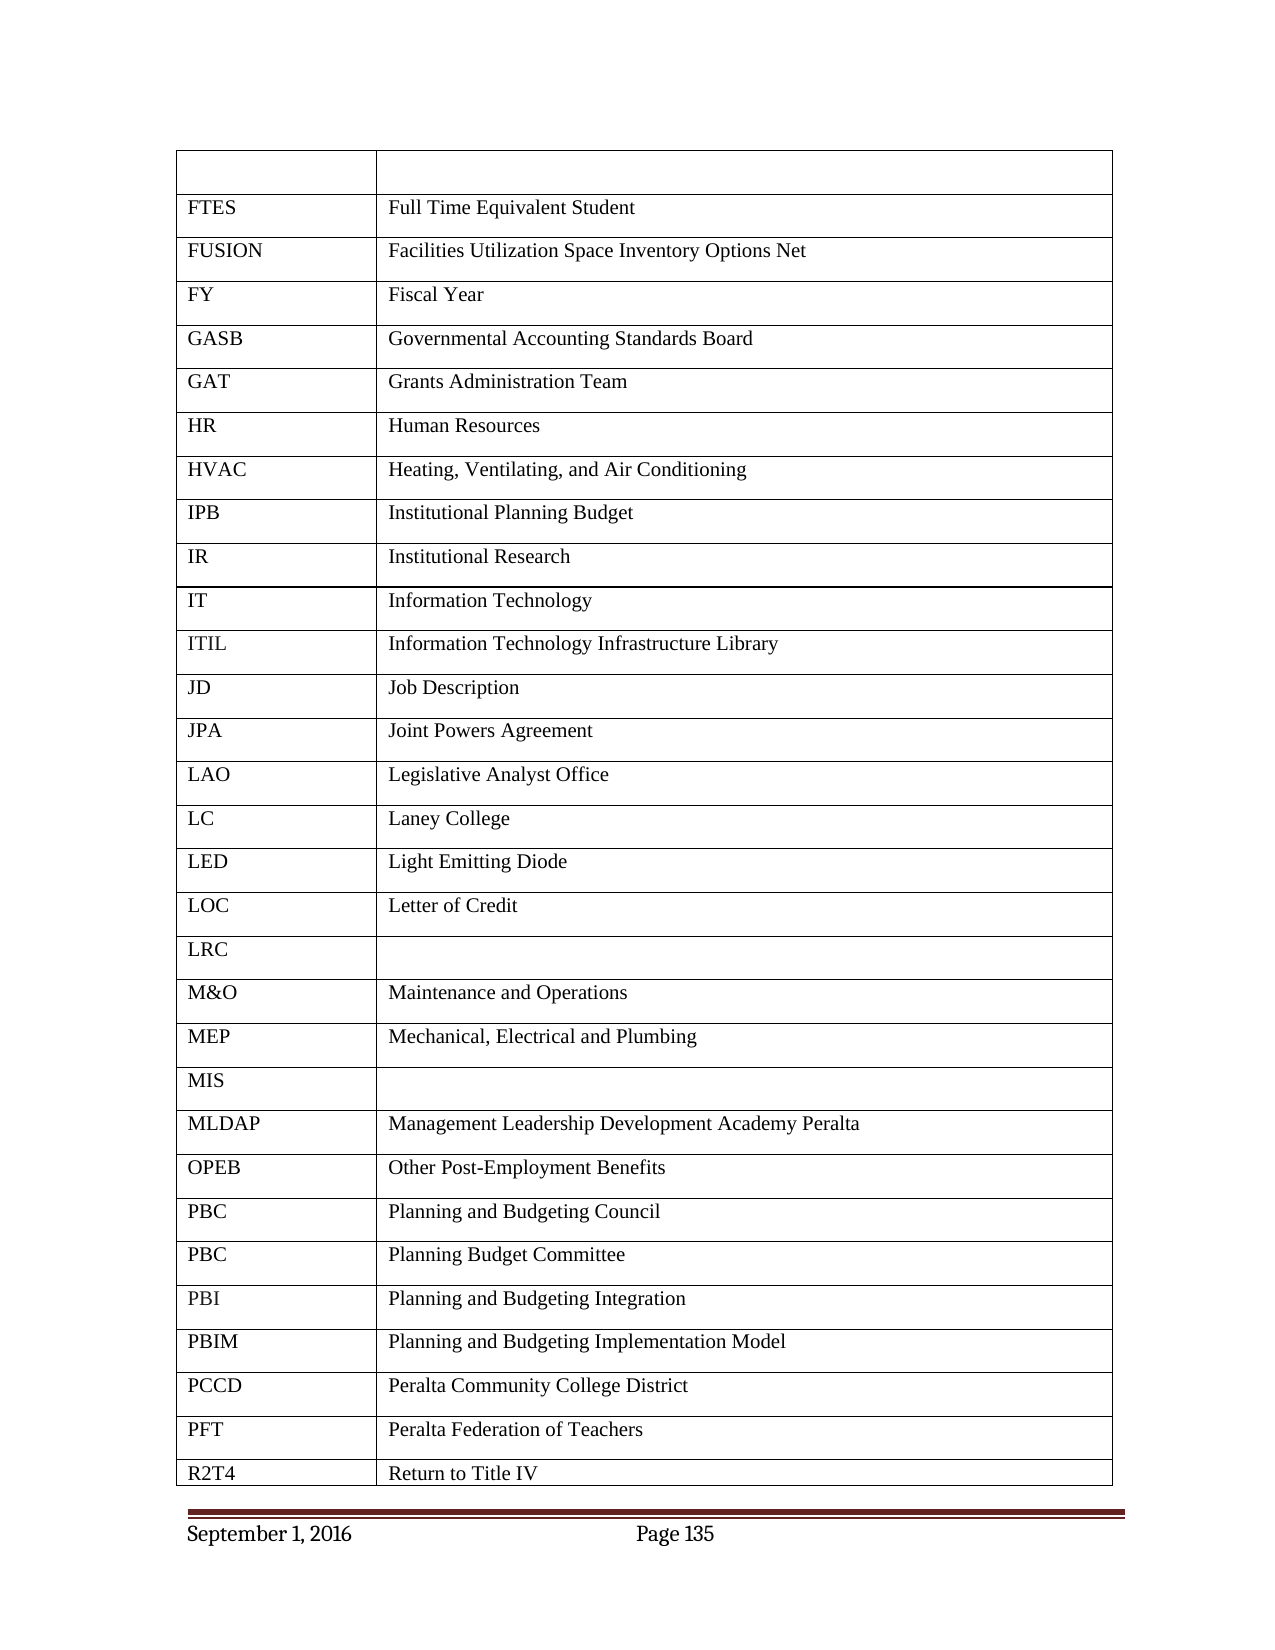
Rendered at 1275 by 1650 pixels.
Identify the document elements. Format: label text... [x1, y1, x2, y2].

table_cell Facilities Utilization Space Inventory Options Net [377, 238, 1112, 281]
table_cell PBI [177, 1286, 376, 1328]
table_cell FTES [177, 195, 376, 237]
table_cell Other Post-Employment Benefits [377, 1155, 1112, 1197]
table_cell IR [177, 544, 376, 586]
table_cell HVAC [177, 457, 376, 499]
table_cell Letter of Credit [377, 893, 1112, 936]
table_cell LRC [177, 937, 376, 979]
table_cell Planning Budget Committee [377, 1242, 1112, 1285]
table_cell FUSION [177, 238, 376, 281]
table_cell Mechanical, Electrical and Plumbing [377, 1024, 1112, 1067]
table_cell PBC [177, 1242, 376, 1285]
table_cell FF&E [177, 151, 376, 194]
table_cell Peralta Community College District [377, 1373, 1112, 1416]
table_cell Joint Powers Agreement [377, 719, 1112, 761]
table_cell FY [177, 282, 376, 324]
table_cell PBIM [177, 1330, 376, 1372]
table_cell R2T4 [177, 1460, 376, 1484]
table_cell Management Leadership Development Academy Peralta [377, 1111, 1112, 1154]
table_cell Planning and Budgeting Implementation Model [377, 1330, 1112, 1372]
table_cell IT [177, 588, 376, 630]
table_cell Full Time Equivalent Student [377, 195, 1112, 237]
table_cell IPB [177, 500, 376, 543]
table_cell [377, 937, 1112, 979]
table_cell LC [177, 806, 376, 848]
table_cell ITIL [177, 631, 376, 674]
table_cell Light Emitting Diode [377, 849, 1112, 892]
table_cell M&O [177, 980, 376, 1023]
table_cell Fiscal Year [377, 282, 1112, 324]
table_cell Information Technology Infrastructure Library [377, 631, 1112, 674]
table_cell JD [177, 675, 376, 717]
table_cell MIS [177, 1068, 376, 1110]
table_cell Information Technology [377, 588, 1112, 630]
table_cell PBC [177, 1199, 376, 1241]
table_cell GAT [177, 369, 376, 412]
table_cell Job Description [377, 675, 1112, 717]
table_cell Planning and Budgeting Council [377, 1199, 1112, 1241]
table_cell Institutional Planning Budget [377, 500, 1112, 543]
table_cell Legislative Analyst Office [377, 762, 1112, 805]
table_cell Grants Administration Team [377, 369, 1112, 412]
table_cell OPEB [177, 1155, 376, 1197]
table_cell Heating, Ventilating, and Air Conditioning [377, 457, 1112, 499]
table_cell LOC [177, 893, 376, 936]
table_cell Institutional Research [377, 544, 1112, 586]
table_cell MLDAP [177, 1111, 376, 1154]
table_cell MEP [177, 1024, 376, 1067]
table_cell Human Resources [377, 413, 1112, 456]
table_cell Maintenance and Operations [377, 980, 1112, 1023]
table_cell Return to Title IV [377, 1460, 1112, 1484]
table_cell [377, 151, 1112, 194]
table_cell GASB [177, 326, 376, 368]
table_cell Peralta Federation of Teachers [377, 1417, 1112, 1459]
table_cell PCCD [177, 1373, 376, 1416]
table_cell PFT [177, 1417, 376, 1459]
table_cell HR [177, 413, 376, 456]
table_cell LAO [177, 762, 376, 805]
table_cell Laney College [377, 806, 1112, 848]
table_cell Governmental Accounting Standards Board [377, 326, 1112, 368]
table_cell JPA [177, 719, 376, 761]
table_cell [377, 1068, 1112, 1110]
table_cell Planning and Budgeting Integration [377, 1286, 1112, 1328]
table_cell LED [177, 849, 376, 892]
